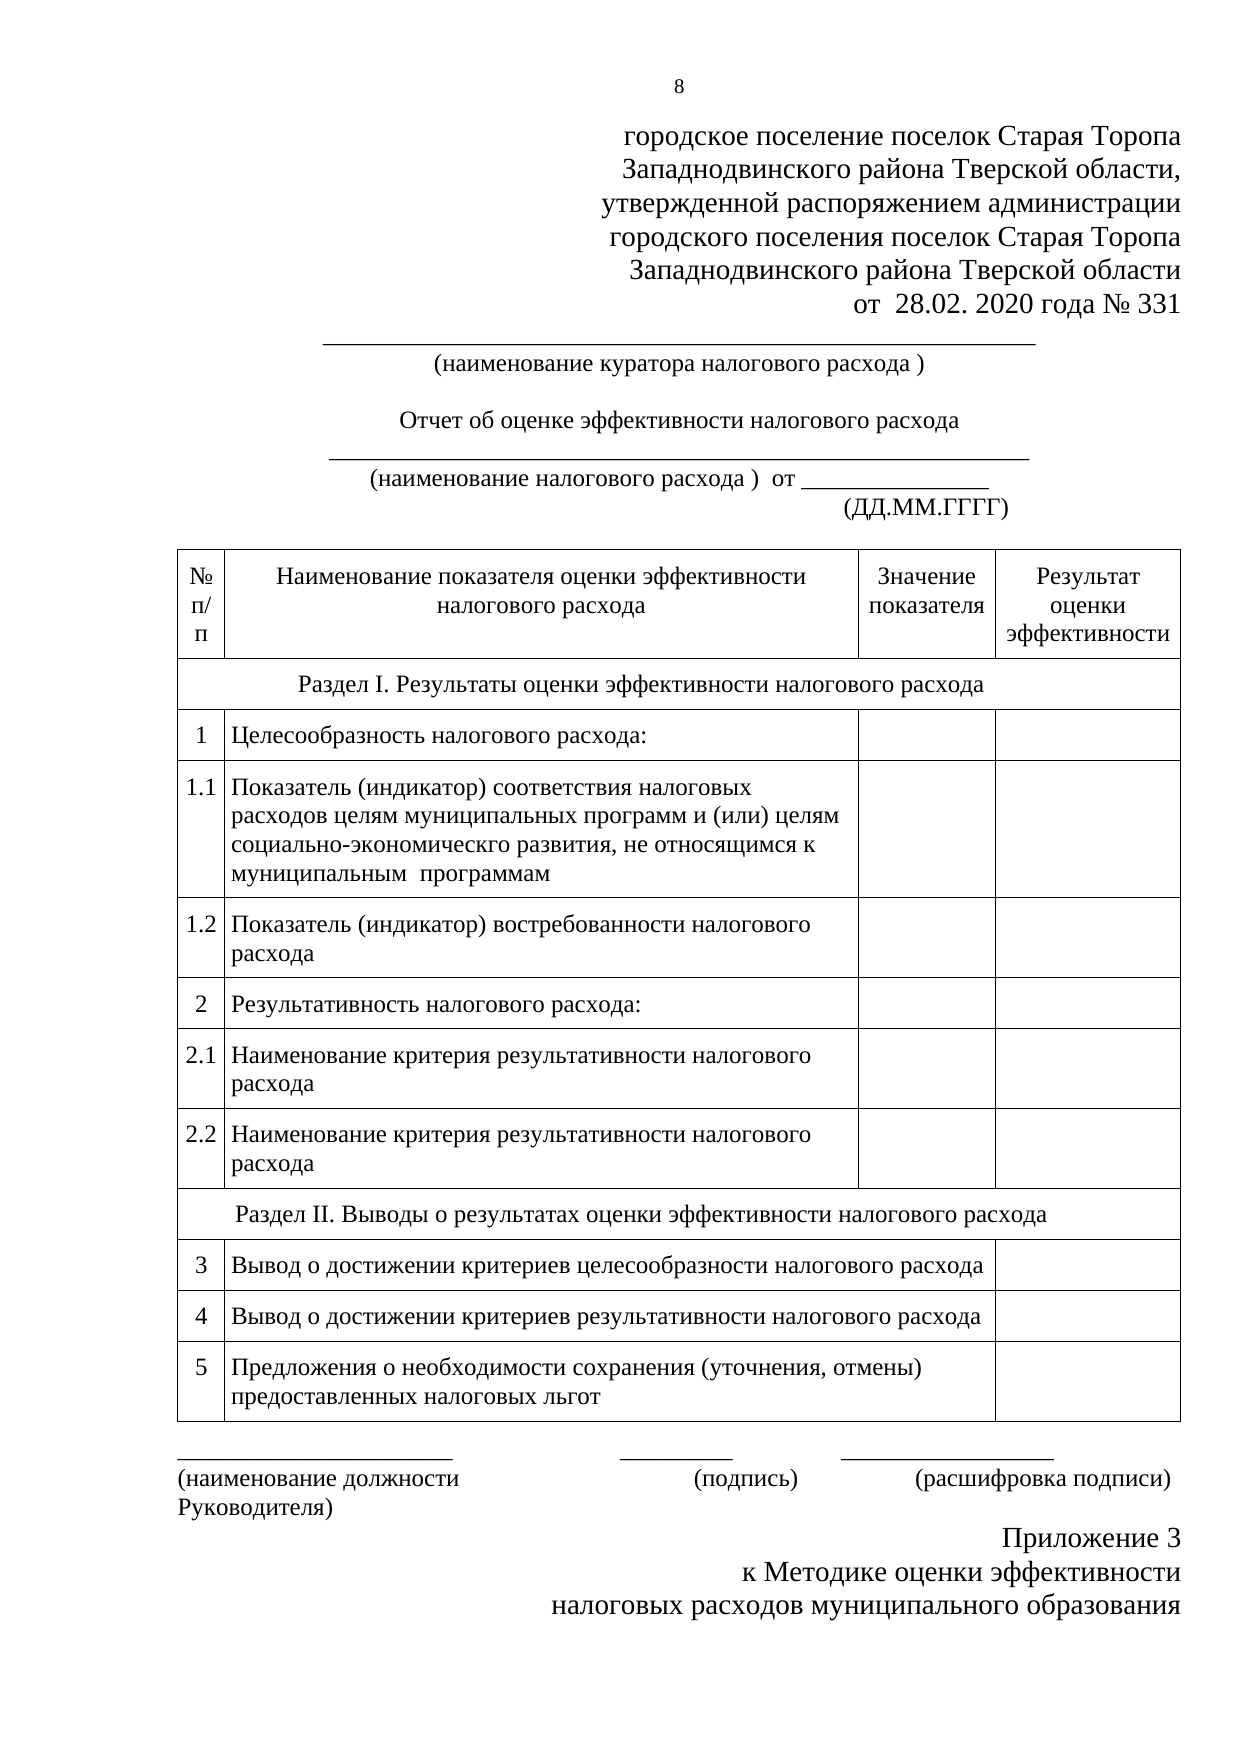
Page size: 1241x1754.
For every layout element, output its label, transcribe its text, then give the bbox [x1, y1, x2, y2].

table_cell Раздел II. Выводы о результатах оценки эффективности налогового расхода [178, 1189, 1180, 1239]
text _________________________________________________________ [177, 319, 1181, 348]
table_cell [996, 1029, 1180, 1108]
table_cell 1.2 [178, 898, 224, 977]
table_cell 2.2 [178, 1109, 224, 1188]
table_cell 2.1 [178, 1029, 224, 1108]
table_cell [996, 1240, 1180, 1290]
table_cell Вывод о достижении критериев целесообразности налогового расхода [225, 1240, 995, 1290]
table_cell 1 [178, 710, 224, 760]
text (наименование куратора налогового расхода ) [177, 348, 1181, 377]
text (наименование должности (подпись) (расшифровка подписи) [177, 1463, 1181, 1492]
table_header № п/п [178, 550, 224, 658]
table_cell 2 [178, 978, 224, 1028]
table_cell [996, 978, 1180, 1028]
table_cell Целесообразность налогового расхода: [225, 710, 858, 760]
table_cell Результативность налогового расхода: [225, 978, 858, 1028]
text Западнодвинского района Тверской области, утвержденной распоряжением администрации [177, 152, 1181, 219]
table_cell Вывод о достижении критериев результативности налогового расхода [225, 1291, 995, 1341]
text (наименование налогового расхода ) от _______________ [177, 463, 1181, 492]
table_cell [996, 1109, 1180, 1188]
table_cell [859, 1029, 995, 1108]
table_header Значение показателя [859, 550, 995, 658]
table_header Наименование показателя оценки эффективности налогового расхода [225, 550, 858, 658]
table_cell Показатель (индикатор) соответствия налоговых расходов целям муниципальных программ и (или) целям социально-экономическго развития, не относящимся к муниципальным программам [225, 761, 858, 897]
table_cell Раздел I. Результаты оценки эффективности налогового расхода [178, 659, 1180, 709]
table_cell [996, 710, 1180, 760]
table_cell Предложения о необходимости сохранения (уточнения, отмены) предоставленных налоговых льгот [225, 1342, 995, 1421]
text Приложение 3 [177, 1520, 1181, 1554]
table_cell [859, 898, 995, 977]
text городского поселения поселок Старая Торопа [177, 219, 1181, 252]
table_cell [996, 1291, 1180, 1341]
table_cell [859, 710, 995, 760]
table_cell Наименование критерия результативности налогового расхода [225, 1029, 858, 1108]
table_cell Показатель (индикатор) востребованности налогового расхода [225, 898, 858, 977]
text Руководителя) [177, 1492, 1181, 1520]
table_cell 3 [178, 1240, 224, 1290]
text городское поселение поселок Старая Торопа [177, 118, 1181, 152]
table_header Результат оценки эффективности [996, 550, 1180, 658]
text Отчет об оценке эффективности налогового расхода ________________________________________________________ [177, 406, 1181, 463]
text ______________________ _________ _________________ [177, 1434, 1181, 1463]
table_cell [996, 1342, 1180, 1421]
table_cell [996, 761, 1180, 897]
text к Методике оценки эффективности налоговых расходов муниципального образования [177, 1554, 1181, 1621]
table_cell 5 [178, 1342, 224, 1421]
table_cell [859, 1109, 995, 1188]
text (ДД.ММ.ГГГГ) [177, 492, 1181, 521]
text Западнодвинского района Тверской области от 28.02. 2020 года № 331 [177, 252, 1181, 319]
table_cell [859, 978, 995, 1028]
table_cell 1.1 [178, 761, 224, 897]
table_cell 4 [178, 1291, 224, 1341]
table_cell [996, 898, 1180, 977]
table_cell [859, 761, 995, 897]
table_cell Наименование критерия результативности налогового расхода [225, 1109, 858, 1188]
